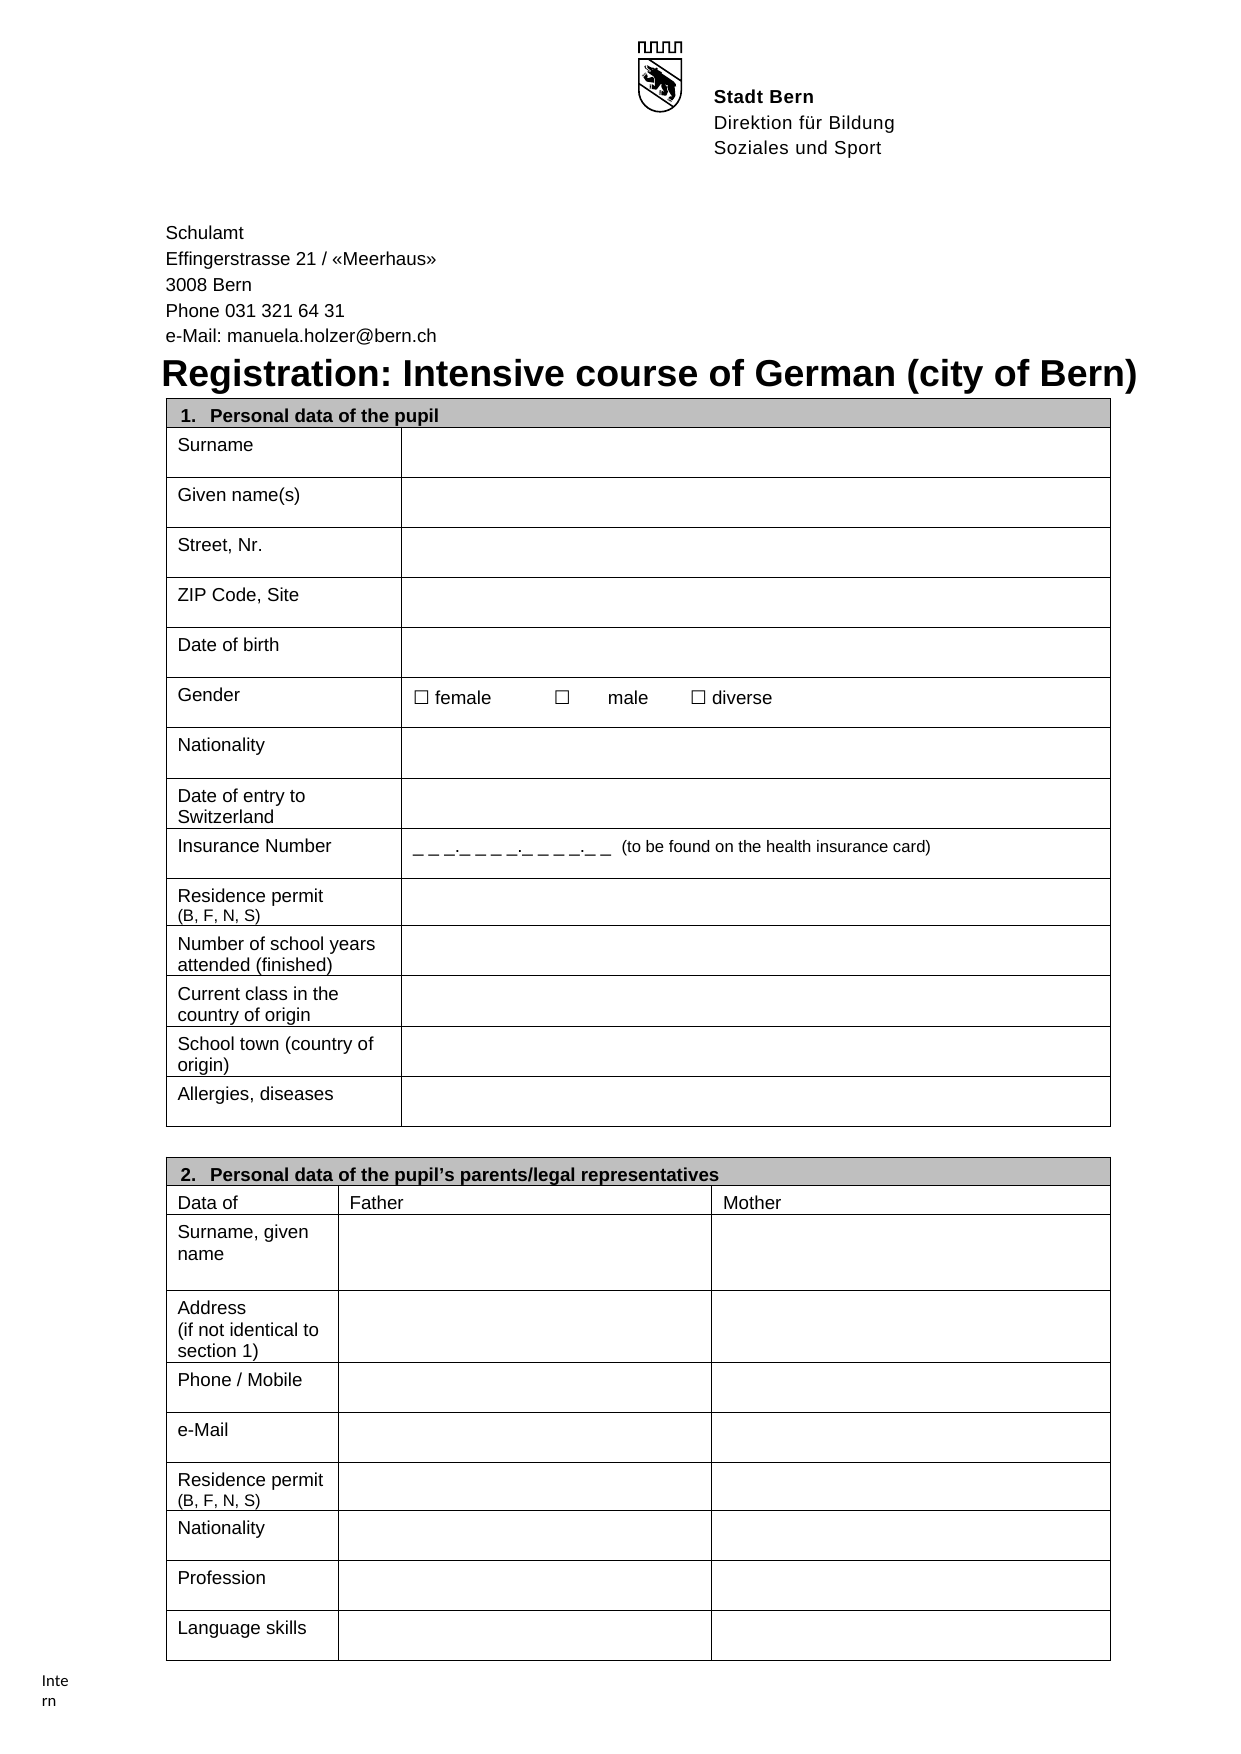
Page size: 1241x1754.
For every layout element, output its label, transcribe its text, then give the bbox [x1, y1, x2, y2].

text Effingerstrasse 21 / «Meerhaus» [165, 248, 1152, 269]
table_cell School town (country of origin) [167, 1027, 401, 1076]
table_cell Phone / Mobile [167, 1363, 338, 1412]
text Registration: Intensive course of German (city of Bern) [151, 351, 1152, 394]
table_cell Data of [167, 1186, 338, 1214]
table_cell [402, 578, 1110, 627]
table_cell [402, 528, 1110, 577]
table_cell [402, 1027, 1110, 1076]
table_cell [712, 1561, 1110, 1610]
table_cell Nationality [167, 1511, 338, 1560]
table_cell [339, 1215, 711, 1290]
table_cell Date of entry to Switzerland [167, 779, 401, 827]
table_cell Father [339, 1186, 711, 1214]
table_cell [712, 1611, 1110, 1660]
table_cell [402, 926, 1110, 975]
table_cell [712, 1463, 1110, 1510]
table_cell [339, 1611, 711, 1660]
table_cell [402, 1077, 1110, 1126]
table_cell [339, 1561, 711, 1610]
table_cell Address (if not identical to section 1) [167, 1291, 338, 1362]
text 3008 Bern [165, 274, 1152, 295]
table_cell [712, 1215, 1110, 1290]
table_cell _ _ _._ _ _ _._ _ _ _._ _ (to be found on the health insurance card) [402, 829, 1110, 878]
table_cell e-Mail [167, 1413, 338, 1462]
table_cell Language skills [167, 1611, 338, 1660]
table_cell Surname [167, 428, 401, 477]
table_cell Date of birth [167, 628, 401, 677]
table_cell Profession [167, 1561, 338, 1610]
table_cell [712, 1511, 1110, 1560]
table_cell [339, 1291, 711, 1362]
table_cell Insurance Number [167, 829, 401, 878]
text e-Mail: manuela.holzer@bern.ch [165, 325, 1152, 347]
table_cell ZIP Code, Site [167, 578, 401, 627]
text Schulamt [165, 222, 1152, 244]
text Phone 031 321 64 31 [165, 299, 1152, 321]
table_cell Gender [167, 678, 401, 727]
table_cell [339, 1511, 711, 1560]
table_cell [402, 779, 1110, 827]
table_cell Given name(s) [167, 478, 401, 527]
table_cell Residence permit (B, F, N, S) [167, 879, 401, 925]
table_cell [402, 478, 1110, 527]
table_header Personal data of the pupil [167, 399, 1110, 427]
table_cell [339, 1363, 711, 1412]
table_cell Mother [712, 1186, 1110, 1214]
table_cell [712, 1291, 1110, 1362]
table_cell Surname, given name [167, 1215, 338, 1290]
table_cell Residence permit (B, F, N, S) [167, 1463, 338, 1510]
table_cell Current class in the country of origin [167, 976, 401, 1026]
table_cell female male diverse [402, 678, 1110, 727]
table_cell [402, 976, 1110, 1026]
table_cell [339, 1463, 711, 1510]
table_cell Nationality [167, 728, 401, 777]
table_header Personal data of the pupil’s parents/legal representatives [167, 1158, 1110, 1185]
table_cell [712, 1363, 1110, 1412]
table_cell [339, 1413, 711, 1462]
table_cell [402, 628, 1110, 677]
table_cell Street, Nr. [167, 528, 401, 577]
table_cell [402, 879, 1110, 925]
table_cell Number of school years attended (finished) [167, 926, 401, 975]
table_cell [402, 428, 1110, 477]
table_cell Allergies, diseases [167, 1077, 401, 1126]
table_cell [712, 1413, 1110, 1462]
table_cell [402, 728, 1110, 777]
